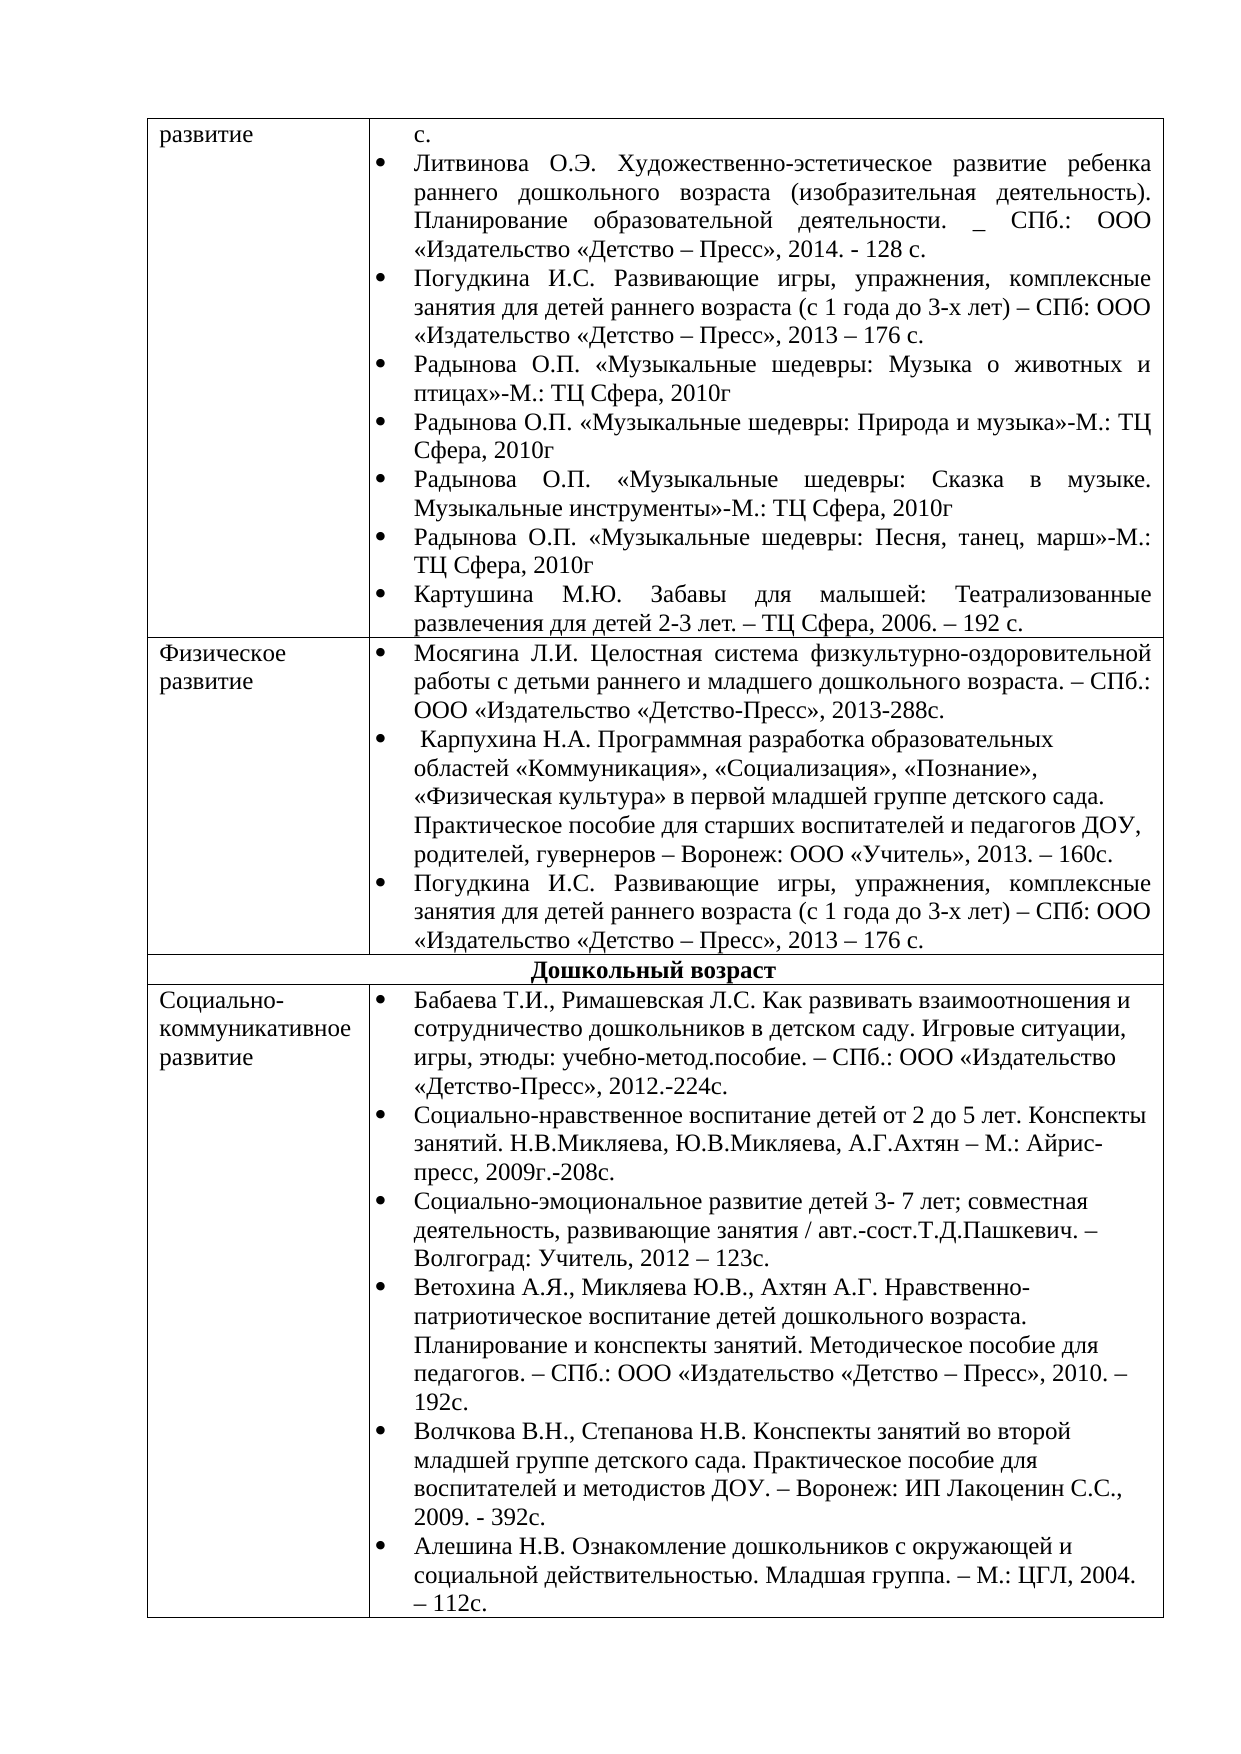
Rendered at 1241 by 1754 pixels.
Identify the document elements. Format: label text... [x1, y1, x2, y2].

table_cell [148, 119, 369, 637]
table_cell Физическое развитие [148, 638, 369, 954]
table_cell Мосягина Л.И. Целостная система физкультурно-оздоровительной работы с детьми раннего и младшего дошкольного возраста. – СПб.: ООО «Издательство «Детство-Пресс», 2013-288с. Карпухина Н.А. Программная разработка образовательных областей «Коммуникация», «Социализация», «Познание», «Физическая культура» в первой младшей группе детского сада. Практическое пособие для старших воспитателей и педагогов ДОУ, родителей, гувернеров – Воронеж: ООО «Учитель», 2013. – 160с. Погудкина И.С. Развивающие игры, упражнения, комплексные занятия для детей раннего возраста (с 1 года до 3-х лет) – СПб: ООО «Издательство «Детство – Пресс», 2013 – 176 с. [370, 638, 1163, 954]
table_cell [370, 985, 1163, 1617]
table_cell Дошкольный возраст [148, 955, 1163, 984]
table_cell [370, 119, 1163, 637]
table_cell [148, 985, 369, 1617]
